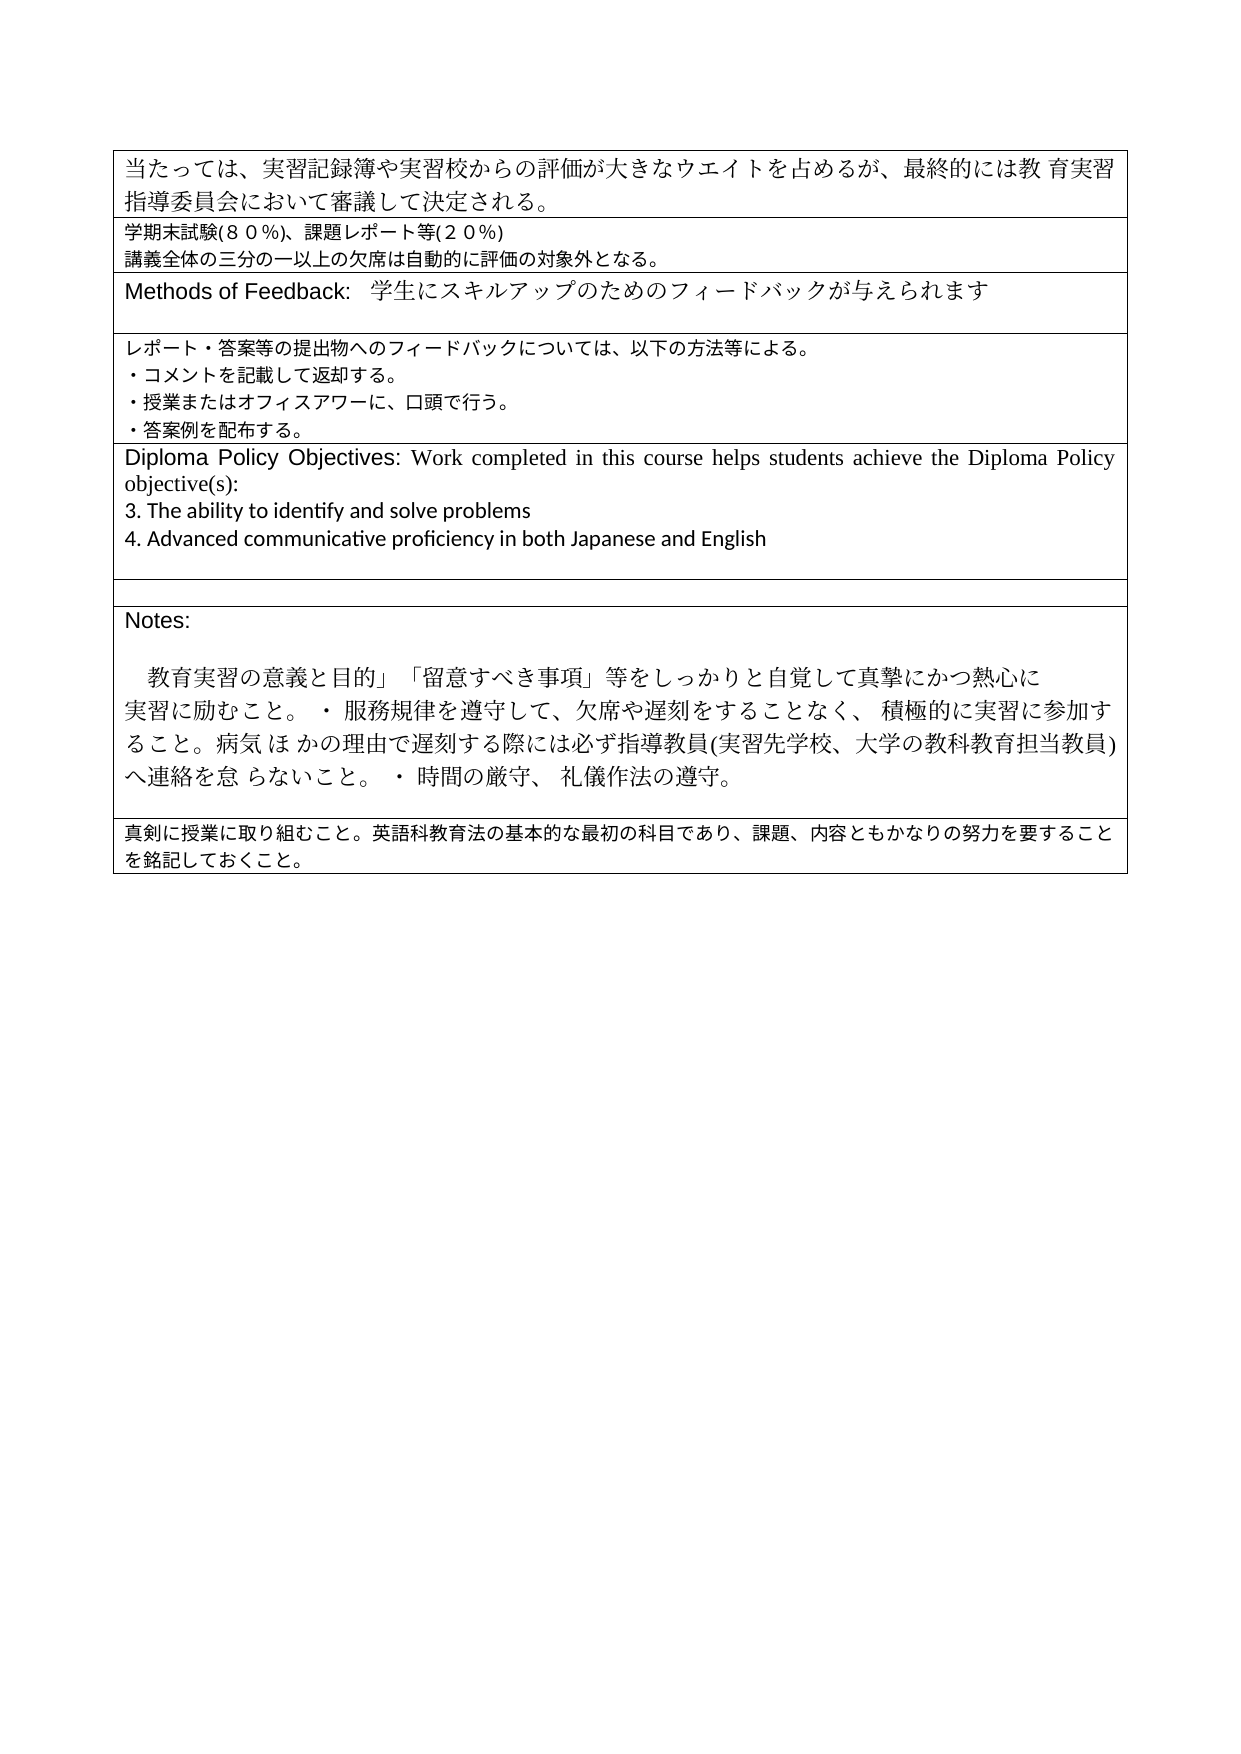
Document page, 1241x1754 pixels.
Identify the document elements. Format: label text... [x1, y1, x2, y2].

table_cell Diploma Policy Objectives: Work completed in this course helps students achieve the Diploma Policy objective(s): 3. The ability to identify and solve problems 4. Advanced communicative proficiency in both Japanese and English [114, 444, 1127, 579]
table_cell Methods of Feedback: 学生にスキルアップのためのフィードバックが与えられます [114, 273, 1127, 333]
table_cell 学期末試験(８０％)、課題レポート等(２０％) 講義全体の三分の一以上の欠席は自動的に評価の対象外となる。 [114, 218, 1127, 272]
table_cell Notes: 教育実習の意義と目的」「留意すべき事項」等をしっかりと自覚して真摯にかつ熱心に 実習に励むこと。 ・ 服務規律を遵守して、欠席や遅刻をすることなく、 積極的に実習に参加すること。病気 ほ かの理由で遅刻する際には必ず指導教員(実習先学校、大学の教科教育担当教員)へ連絡を怠 らないこと。 ・ 時間の厳守、 礼儀作法の遵守。 [114, 607, 1127, 818]
table_cell レポート・答案等の提出物へのフィードバックについては、以下の方法等による。 ・コメントを記載して返却する。 ・授業またはオフィスアワーに、口頭で行う。 ・答案例を配布する。 [114, 334, 1127, 442]
table_cell [114, 580, 1127, 606]
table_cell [114, 151, 1127, 217]
table_cell 真剣に授業に取り組むこと。英語科教育法の基本的な最初の科目であり、課題、内容ともかなりの努力を要することを銘記しておくこと。 [114, 819, 1127, 873]
